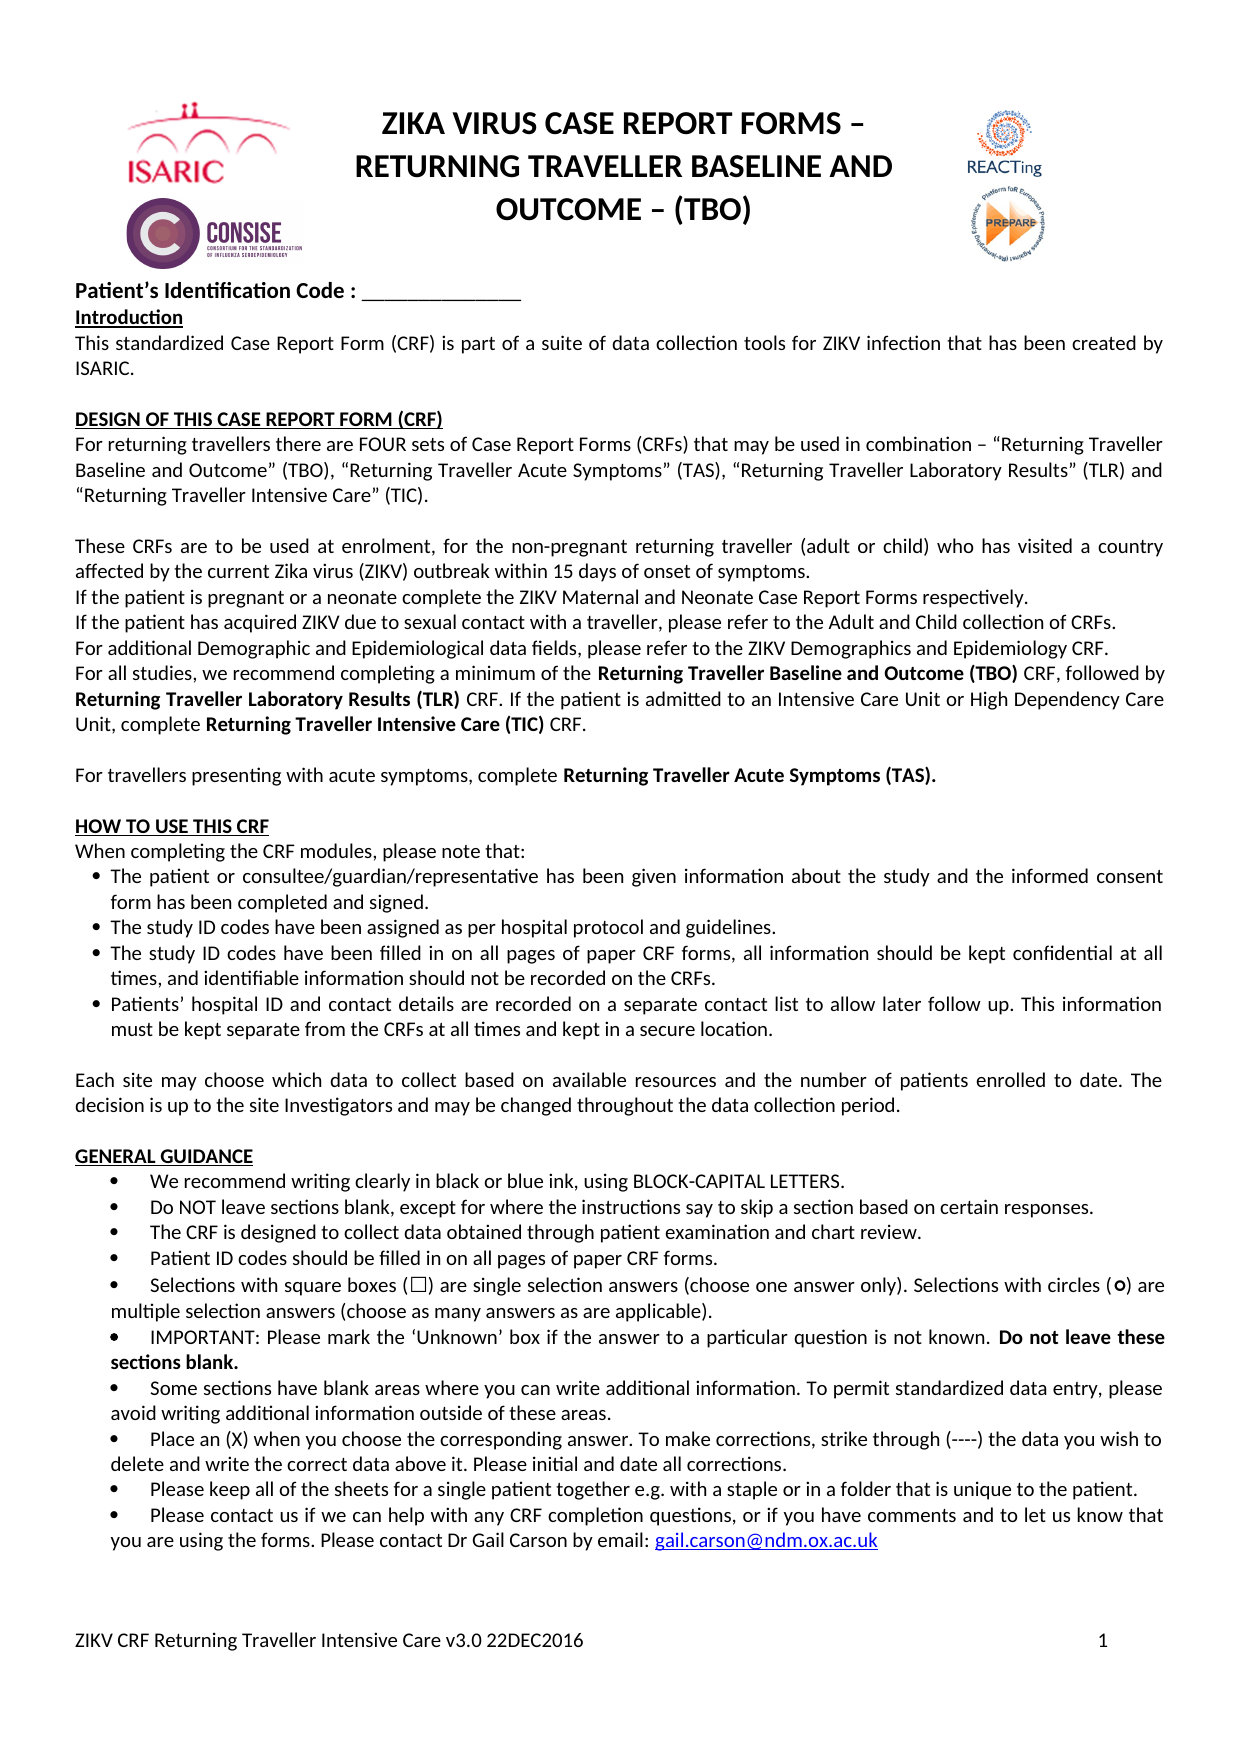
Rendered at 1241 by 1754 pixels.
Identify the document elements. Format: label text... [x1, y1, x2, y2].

list Some sections have blank areas where you can write additional information. To permit standardized data entry, please avoid writing additional information outside of these areas. [110, 1375, 1165, 1426]
text When completing the CRF modules, please note that: [75, 838, 1165, 864]
text If the patient has acquired ZIKV due to sexual contact with a traveller, please refer to the Adult and Child collection of CRFs. [75, 609, 1165, 635]
list Patients’ hospital ID and contact details are recorded on a separate contact list to allow later follow up. This information must be kept separate from the CRFs at all times and kept in a secure location. [93, 991, 1165, 1042]
list Please contact us if we can help with any CRF completion questions, or if you have comments and to let us know that you are using the forms. Please contact Dr Gail Carson by email: gail.carson@ndm.ox.ac.uk [110, 1502, 1165, 1553]
list The study ID codes have been filled in on all pages of paper CRF forms, all information should be kept confidential at all times, and identifiable information should not be recorded on the CRFs. [93, 940, 1165, 991]
list The CRF is designed to collect data obtained through patient examination and chart review. [110, 1219, 1165, 1245]
list Place an (X) when you choose the corresponding answer. To make corrections, strike through (----) the data you wish to delete and write the correct data above it. Please initial and date all corrections. [110, 1426, 1165, 1477]
list Selections with square boxes (☐) are single selection answers (choose one answer only). Selections with circles (○) are multiple selection answers (choose as many answers as are applicable). [110, 1270, 1165, 1324]
list We recommend writing clearly in black or blue ink, using BLOCK-CAPITAL LETTERS. [110, 1169, 1165, 1194]
picture [969, 184, 1046, 262]
text GENERAL GUIDANCE [75, 1143, 1165, 1169]
text DESIGN OF THIS CASE REPORT FORM (CRF) [75, 406, 1165, 432]
text For travellers presenting with acute symptoms, complete Returning Traveller Acute Symptoms (TAS). [75, 762, 1165, 787]
text For all studies, we recommend completing a minimum of the Returning Traveller Baseline and Outcome (TBO) CRF, followed by Returning Traveller Laboratory Results (TLR) CRF. If the patient is admitted to an Intensive Care Unit or High Dependency Care Unit, complete Returning Traveller Intensive Care (TIC) CRF. [75, 660, 1165, 737]
picture [126, 101, 292, 185]
list The study ID codes have been assigned as per hospital protocol and guidelines. [93, 914, 1165, 940]
text These CRFs are to be used at enrolment, for the non-pregnant returning traveller (adult or child) who has visited a country affected by the current Zika virus (ZIKV) outbreak within 15 days of onset of symptoms. [75, 533, 1165, 584]
text If the patient is pregnant or a neonate complete the ZIKV Maternal and Neonate Case Report Forms respectively. [75, 584, 1165, 609]
picture [126, 198, 304, 269]
list The patient or consultee/guardian/representative has been given information about the study and the informed consent form has been completed and signed. [93, 864, 1165, 914]
text HOW TO USE THIS CRF [75, 813, 1165, 838]
text For additional Demographic and Epidemiological data fields, please refer to the ZIKV Demographics and Epidemiology CRF. [75, 635, 1165, 660]
text Introduction [75, 304, 1165, 330]
picture [952, 104, 1055, 180]
text For returning travellers there are FOUR sets of Case Report Forms (CRFs) that may be used in combination – “Returning Traveller Baseline and Outcome” (TBO), “Returning Traveller Acute Symptoms” (TAS), “Returning Traveller Laboratory Results” (TLR) and “Returning Traveller Intensive Care” (TIC). [75, 432, 1165, 508]
text Each site may choose which data to collect based on available resources and the number of patients enrolled to date. The decision is up to the site Investigators and may be changed throughout the data collection period. [75, 1067, 1165, 1118]
list Please keep all of the sheets for a single patient together e.g. with a staple or in a folder that is unique to the patient. [110, 1477, 1165, 1502]
list Patient ID codes should be filled in on all pages of paper CRF forms. [110, 1245, 1165, 1270]
text This standardized Case Report Form (CRF) is part of a suite of data collection tools for ZIKV infection that has been created by ISARIC. [75, 330, 1165, 381]
list Do NOT leave sections blank, except for where the instructions say to skip a section based on certain responses. [110, 1194, 1165, 1219]
list IMPORTANT: Please mark the ‘Unknown’ box if the answer to a particular question is not known. Do not leave these sections blank. [110, 1324, 1165, 1375]
